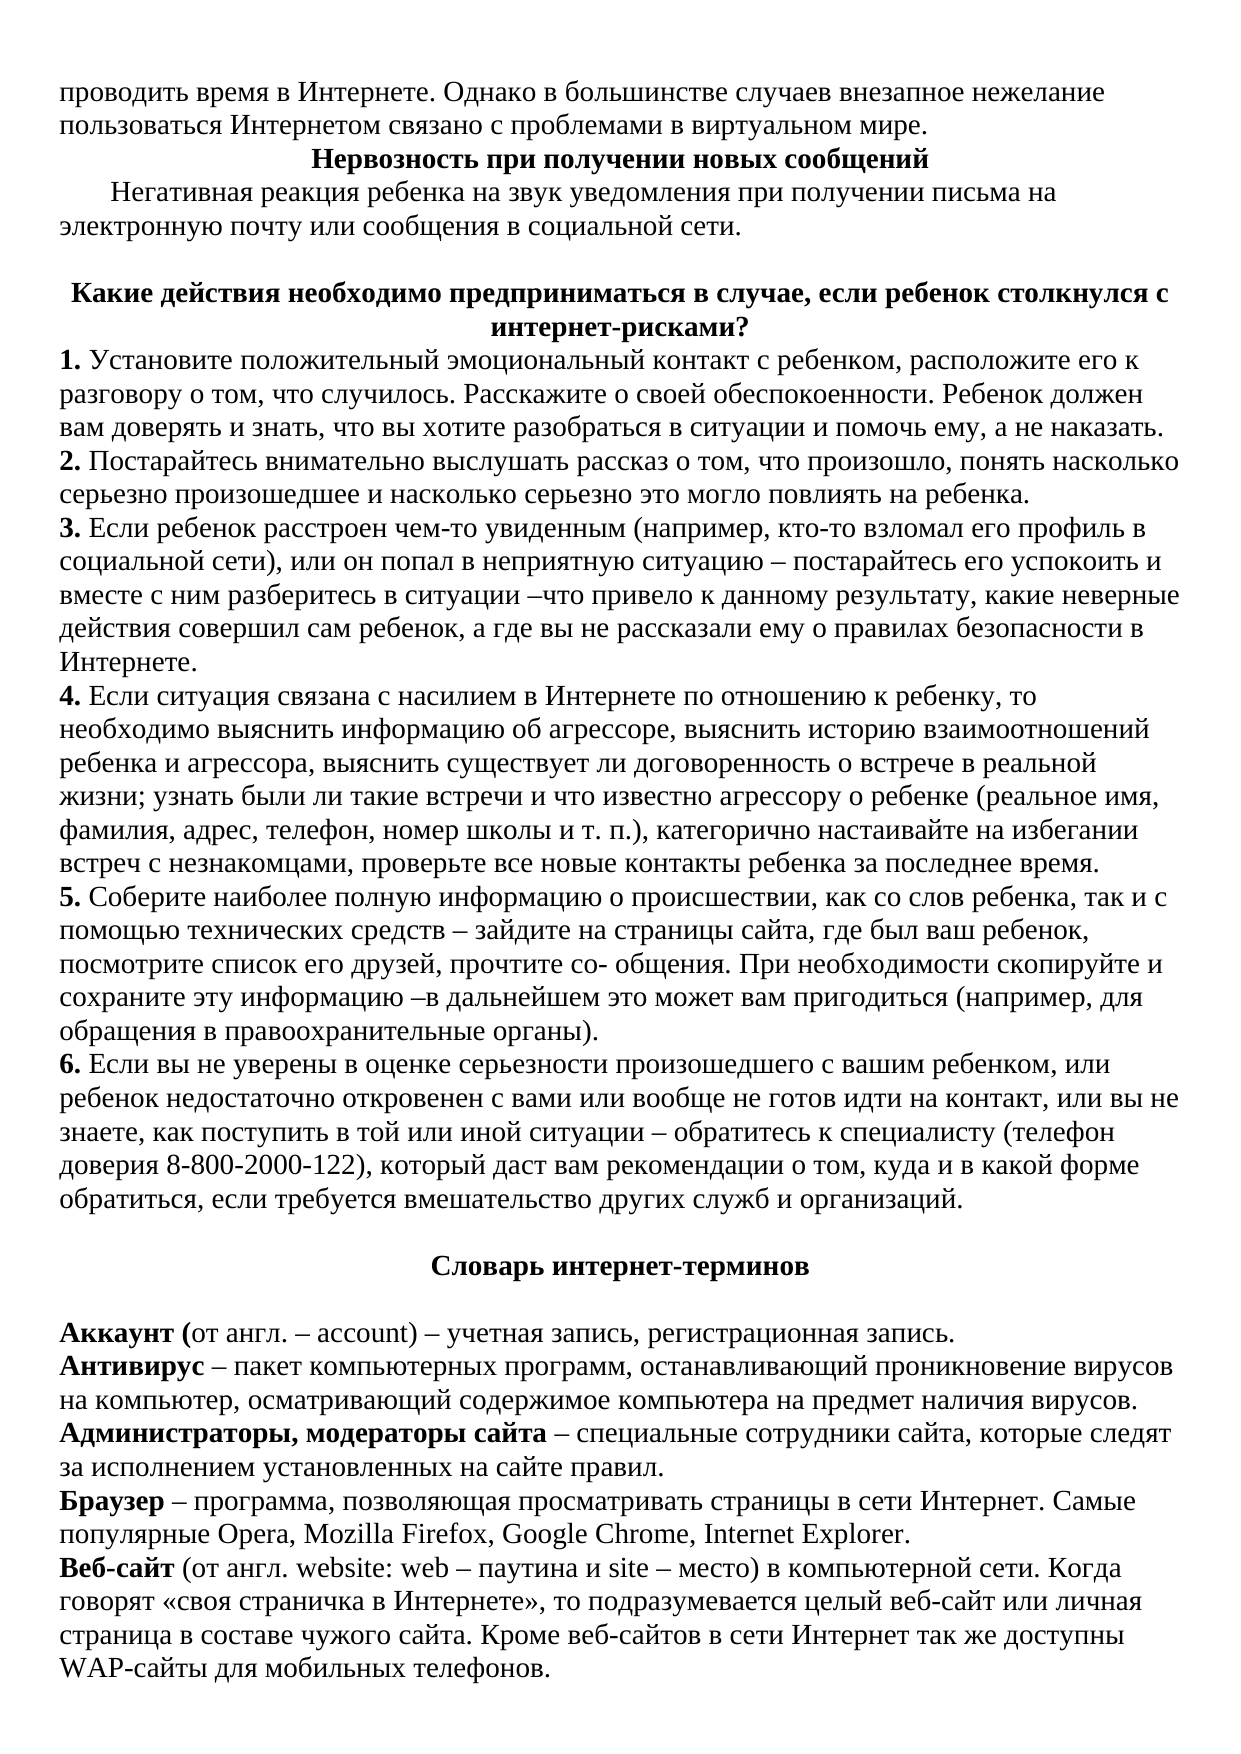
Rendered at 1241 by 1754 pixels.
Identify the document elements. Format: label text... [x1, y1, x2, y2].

text 2. Постарайтесь внимательно выслушать рассказ о том, что произошло, понять насколько серьезно произошедшее и насколько серьезно это могло повлиять на ребенка. [59, 443, 1181, 510]
text Словарь интернет-терминов [59, 1248, 1181, 1281]
text Какие действия необходимо предприниматься в случае, если ребенок столкнулся с интернет-рисками? [59, 275, 1181, 342]
text Нервозность при получении новых сообщений [59, 141, 1181, 174]
text 4. Если ситуация связана с насилием в Интернете по отношению к ребенку, то необходимо выяснить информацию об агрессоре, выяснить историю взаимоотношений ребенка и агрессора, выяснить существует ли договоренность о встрече в реальной жизни; узнать были ли такие встречи и что известно агрессору о ребенке (реальное имя, фамилия, адрес, телефон, номер школы и т. п.), категорично настаивайте на избегании встреч с незнакомцами, проверьте все новые контакты ребенка за последнее время. [59, 678, 1181, 879]
text 5. Соберите наиболее полную информацию о происшествии, как со слов ребенка, так и с помощью технических средств – зайдите на страницы сайта, где был ваш ребенок, посмотрите список его друзей, прочтите со- общения. При необходимости скопируйте и сохраните эту информацию –в дальнейшем это может вам пригодиться (например, для обращения в правоохранительные органы). [59, 879, 1181, 1047]
text Негативная реакция ребенка на звук уведомления при получении письма на электронную почту или сообщения в социальной сети. [59, 174, 1181, 242]
text Веб-сайт (от англ. website: web – паутина и site – место) в компьютерной сети. Когда говорят «своя страничка в Интернете», то подразумевается целый веб-сайт или личная страница в составе чужого сайта. Кроме веб-сайтов в сети Интернет так же доступны WAP-сайты для мобильных телефонов. [59, 1550, 1181, 1684]
text 1. Установите положительный эмоциональный контакт с ребенком, расположите его к разговору о том, что случилось. Расскажите о своей обеспокоенности. Ребенок должен вам доверять и знать, что вы хотите разобраться в ситуации и помочь ему, а не наказать. [59, 342, 1181, 443]
text Администраторы, модераторы сайта – специальные сотрудники сайта, которые следят за исполнением установленных на сайте правил. [59, 1416, 1181, 1483]
text Браузер – программа, позволяющая просматривать страницы в сети Интернет. Самые популярные Opera, Mozilla Firefox, Google Chrome, Internet Explorer. [59, 1483, 1181, 1550]
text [59, 74, 1181, 141]
text 6. Если вы не уверены в оценке серьезности произошедшего с вашим ребенком, или ребенок недостаточно откровенен с вами или вообще не готов идти на контакт, или вы не знаете, как поступить в той или иной ситуации – обратитесь к специалисту (телефон доверия 8-800-2000-122), который даст вам рекомендации о том, куда и в какой форме обратиться, если требуется вмешательство других служб и организаций. [59, 1047, 1181, 1214]
text Аккаунт (от англ. – account) – учетная запись, регистрационная запись. [59, 1315, 1181, 1348]
text Антивирус – пакет компьютерных программ, останавливающий проникновение вирусов на компьютер, осматривающий содержимое компьютера на предмет наличия вирусов. [59, 1348, 1181, 1416]
text 3. Если ребенок расстроен чем-то увиденным (например, кто-то взломал его профиль в социальной сети), или он попал в неприятную ситуацию – постарайтесь его успокоить и вместе с ним разберитесь в ситуации –что привело к данному результату, какие неверные действия совершил сам ребенок, а где вы не рассказали ему о правилах безопасности в Интернете. [59, 510, 1181, 678]
